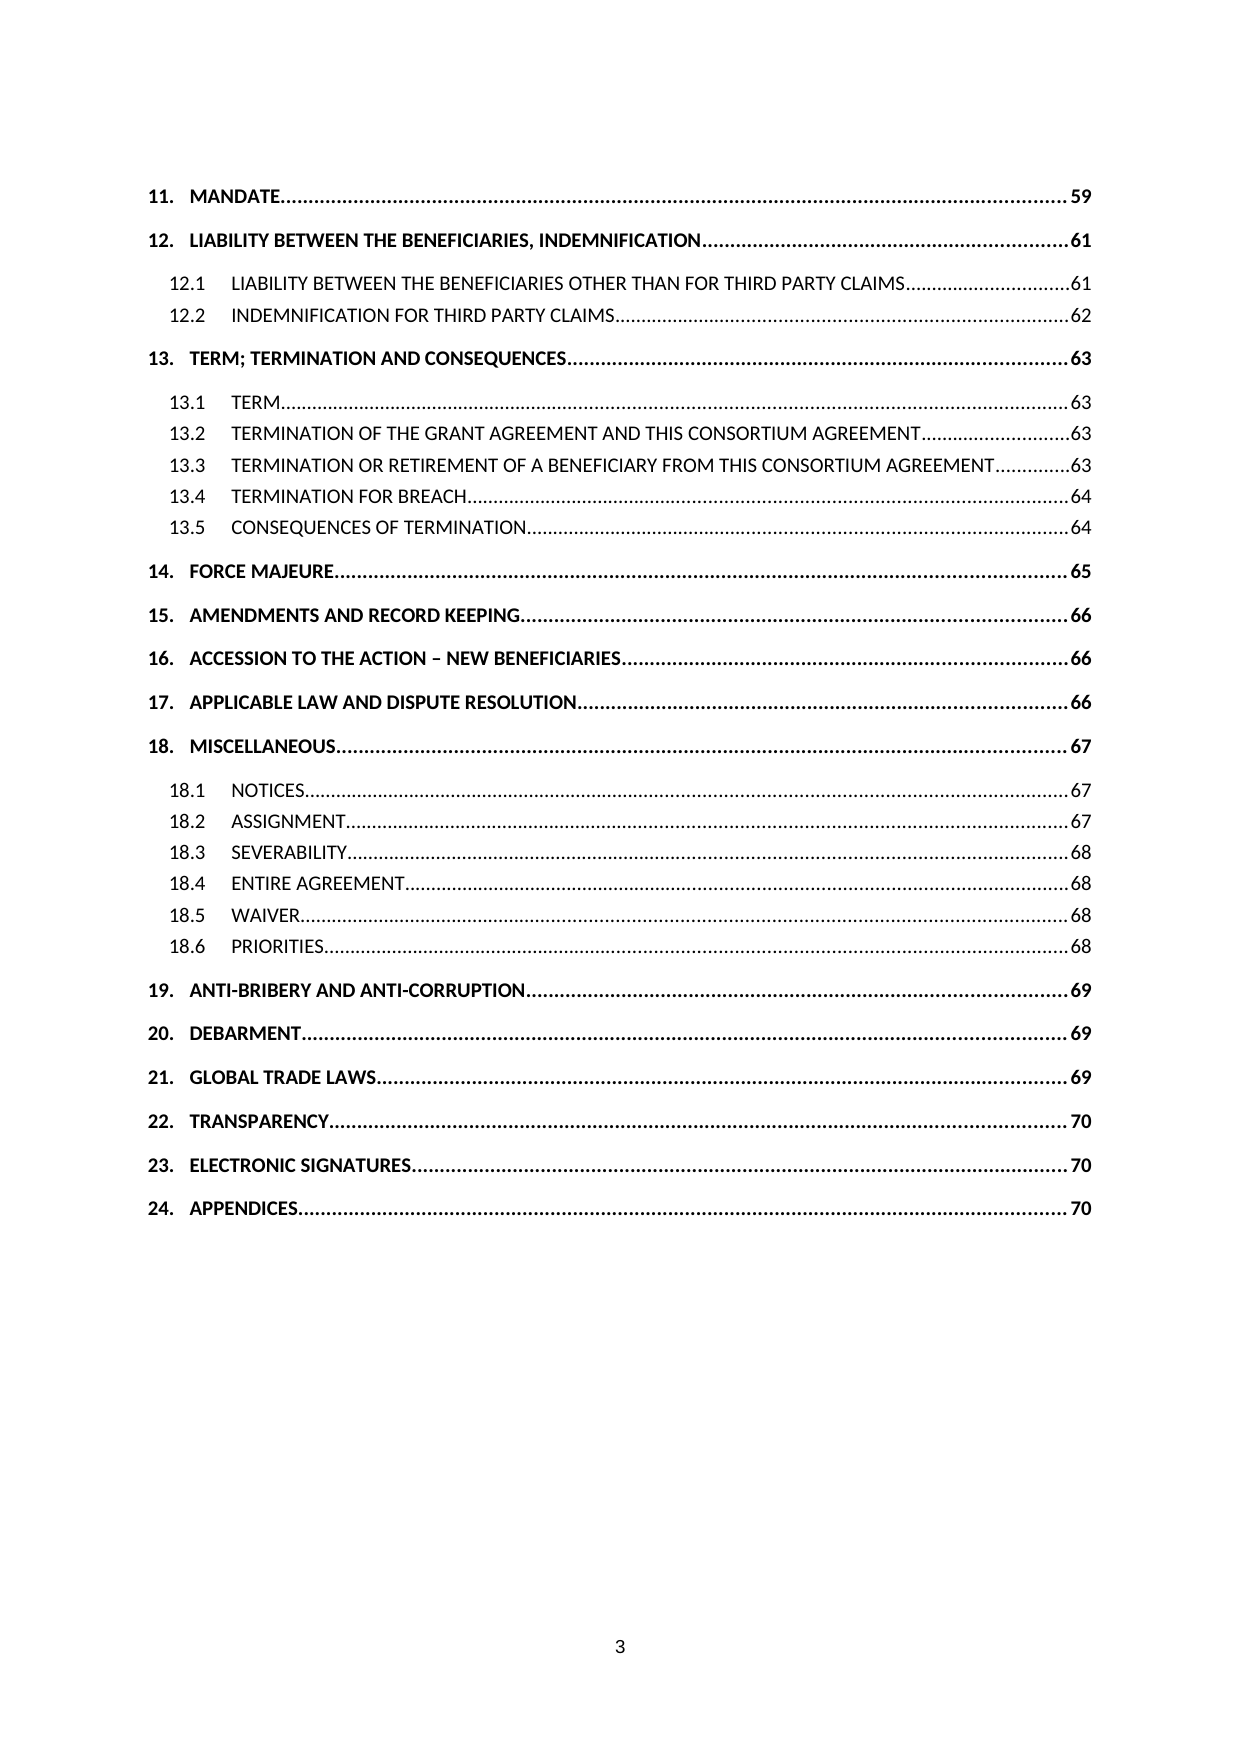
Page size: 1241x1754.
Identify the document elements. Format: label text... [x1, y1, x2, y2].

text 14. FORCE MAJEURE 65 [148, 552, 1092, 583]
text 17. APPLICABLE LAW AND DISPUTE RESOLUTION 66 [148, 683, 1092, 715]
text 18.3 SEVERABILITY 68 [168, 833, 1092, 865]
text 13.2 TERMINATION OF THE GRANT AGREEMENT AND THIS CONSORTIUM AGREEMENT 63 [168, 415, 1092, 446]
text 22. TRANSPARENCY 70 [148, 1102, 1092, 1133]
text 12.1 LIABILITY BETWEEN THE BENEFICIARIES OTHER THAN FOR THIRD PARTY CLAIMS 61 [168, 265, 1092, 296]
text 19. ANTI-BRIBERY AND ANTI-CORRUPTION 69 [148, 971, 1092, 1002]
text 13. TERM; TERMINATION AND CONSEQUENCES 63 [148, 340, 1092, 371]
text 18. MISCELLANEOUS 67 [148, 727, 1092, 758]
text 18.4 ENTIRE AGREEMENT 68 [168, 865, 1092, 896]
text 20. DEBARMENT 69 [148, 1015, 1092, 1046]
text 18.6 PRIORITIES 68 [168, 927, 1092, 958]
text 12. LIABILITY BETWEEN THE BENEFICIARIES, INDEMNIFICATION 61 [148, 221, 1092, 252]
text 21. GLOBAL TRADE LAWS 69 [148, 1058, 1092, 1090]
text 18.1 NOTICES 67 [168, 771, 1092, 802]
text 15. AMENDMENTS AND RECORD KEEPING 66 [148, 596, 1092, 627]
text 24. APPENDICES 70 [148, 1190, 1092, 1221]
text 18.5 WAIVER 68 [168, 896, 1092, 927]
text 13.5 CONSEQUENCES OF TERMINATION 64 [168, 508, 1092, 540]
text 13.1 TERM 63 [168, 383, 1092, 415]
text 11. MANDATE 59 [148, 177, 1092, 208]
text 16. ACCESSION TO THE ACTION – NEW BENEFICIARIES 66 [148, 640, 1092, 671]
text 12.2 INDEMNIFICATION FOR THIRD PARTY CLAIMS 62 [168, 296, 1092, 327]
text 13.3 TERMINATION OR RETIREMENT OF A BENEFICIARY FROM THIS CONSORTIUM AGREEMENT 63 [168, 446, 1092, 477]
text 18.2 ASSIGNMENT 67 [168, 802, 1092, 833]
text 13.4 TERMINATION FOR BREACH 64 [168, 477, 1092, 508]
text 23. ELECTRONIC SIGNATURES 70 [148, 1146, 1092, 1177]
